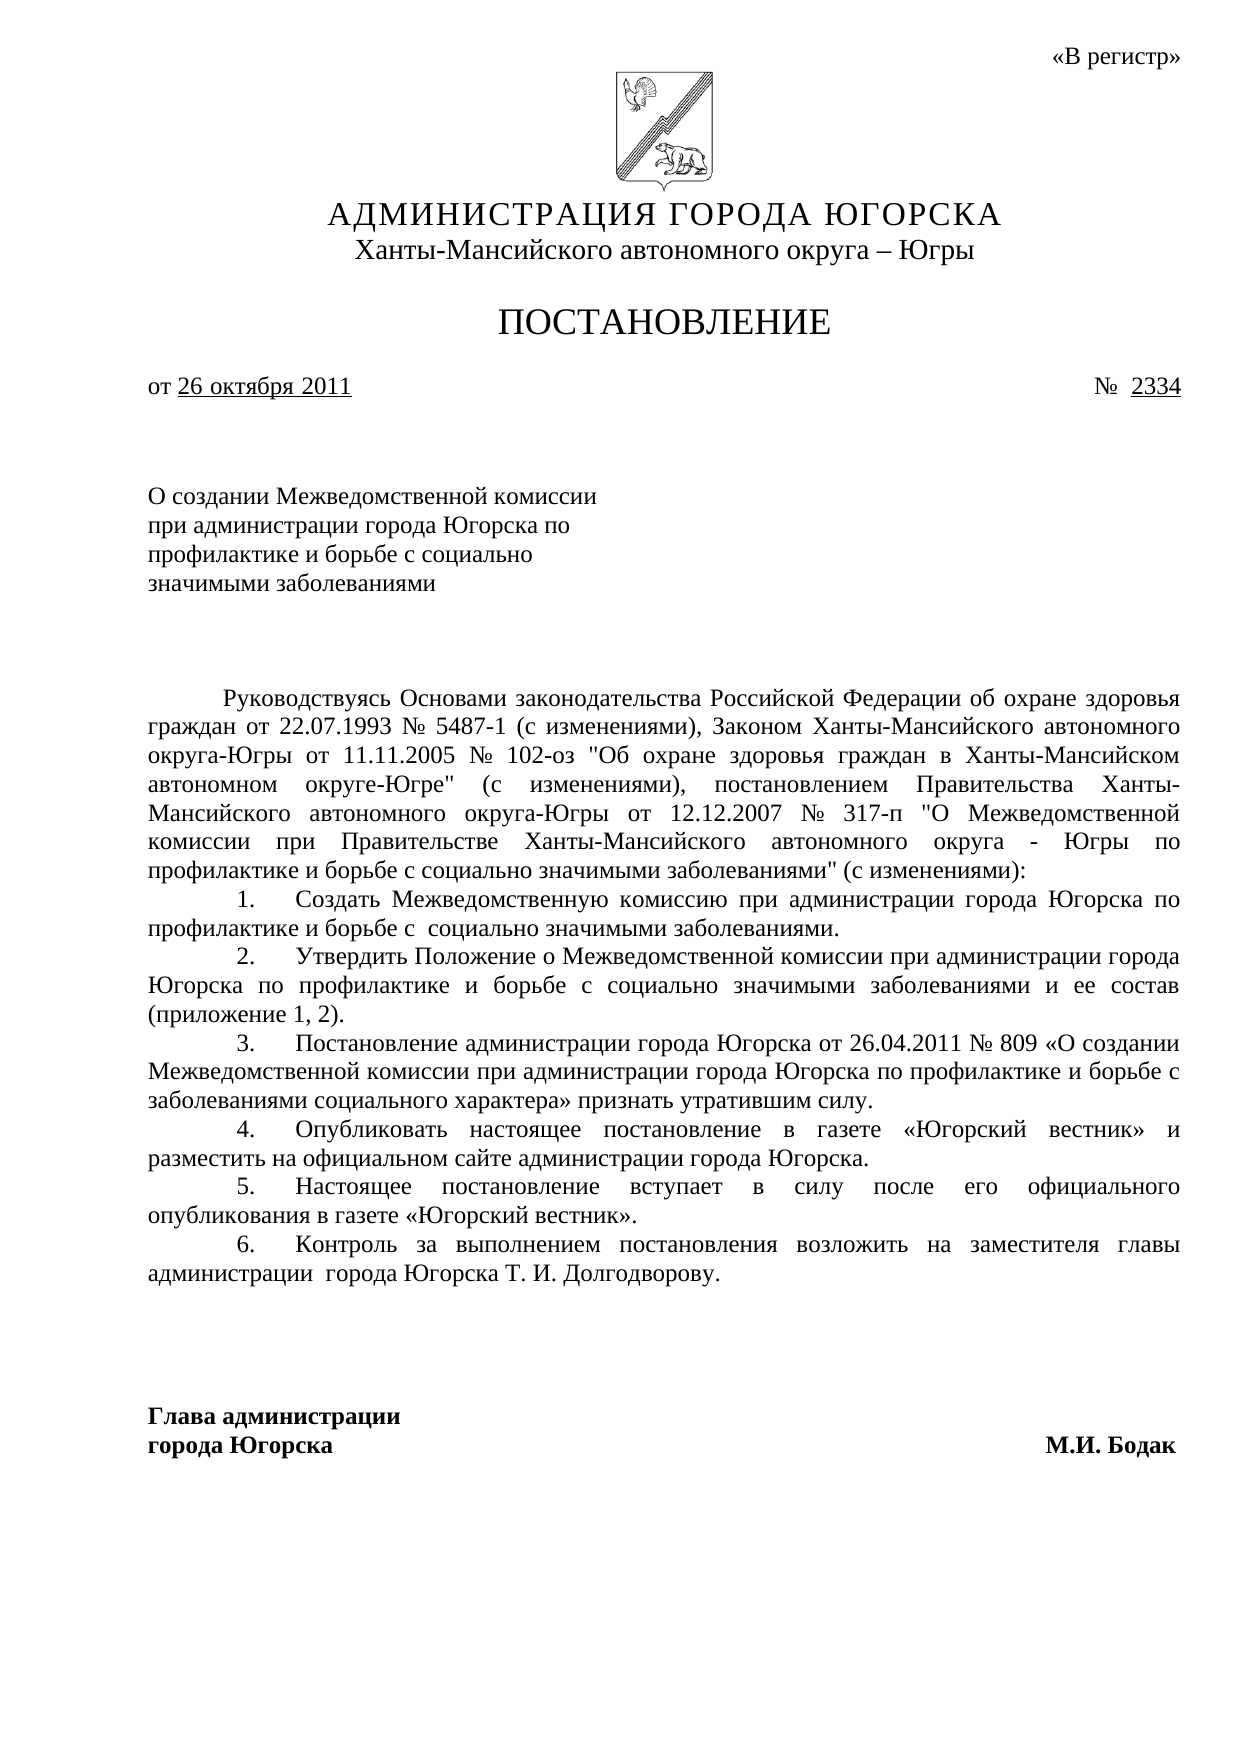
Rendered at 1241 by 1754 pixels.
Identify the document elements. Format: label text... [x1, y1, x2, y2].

text О создании Межведомственной комиссии [148, 481, 1181, 510]
text от 26 октября 2011 № 2334 [148, 371, 1181, 424]
text Глава администрации [148, 1401, 1181, 1430]
list Создать Межведомственную комиссию при администрации города Югорска по профилактике и борьбе с социально значимыми заболеваниями. [148, 884, 1181, 941]
subtitle ПОСТАНОВЛЕНИЕ [148, 299, 1181, 342]
text «В регистр» [148, 41, 1181, 70]
text 6. Контроль за выполнением постановления возложить на заместителя главы администрации города Югорска Т. И. Долгодворову. [148, 1229, 1181, 1286]
text 4. Опубликовать настоящее постановление в газете «Югорский вестник» и разместить на официальном сайте администрации города Югорска. [148, 1114, 1181, 1171]
text при администрации города Югорска по [148, 510, 1181, 539]
text Руководствуясь Основами законодательства Российской Федерации об охране здоровья граждан от 22.07.1993 № 5487-1 (с изменениями), Законом Ханты-Мансийского автономного округа-Югры от 11.11.2005 № 102-оз "Об охране здоровья граждан в Ханты-Мансийском автономном округе-Югре" (с изменениями), постановлением Правительства Ханты-Мансийского автономного округа-Югры от 12.12.2007 № 317-п "О Межведомственной комиссии при Правительстве Ханты-Мансийского автономного округа - Югры по профилактике и борьбе с социально значимыми заболеваниями" (с изменениями): [148, 683, 1181, 884]
subtitle АДМИНИСТРАЦИЯ ГОРОДА ЮГОРСКА [148, 194, 1181, 232]
text значимыми заболеваниями [148, 568, 1181, 596]
text 5. Настоящее постановление вступает в силу после его официального опубликования в газете «Югорский вестник». [148, 1171, 1181, 1229]
picture [615, 70, 713, 194]
text профилактике и борьбе с социально [148, 539, 1181, 568]
list Постановление администрации города Югорска от 26.04.2011 № 809 «О создании Межведомственной комиссии при администрации города Югорска по профилактике и борьбе с заболеваниями социального характера» признать утратившим силу. [148, 1028, 1181, 1114]
subtitle Ханты-Мансийского автономного округа – Югры [148, 232, 1181, 266]
text города Югорска М.И. Бодак [148, 1430, 1181, 1459]
list Утвердить Положение о Межведомственной комиссии при администрации города Югорска по профилактике и борьбе с социально значимыми заболеваниями и ее состав (приложение 1, 2). [148, 941, 1181, 1028]
